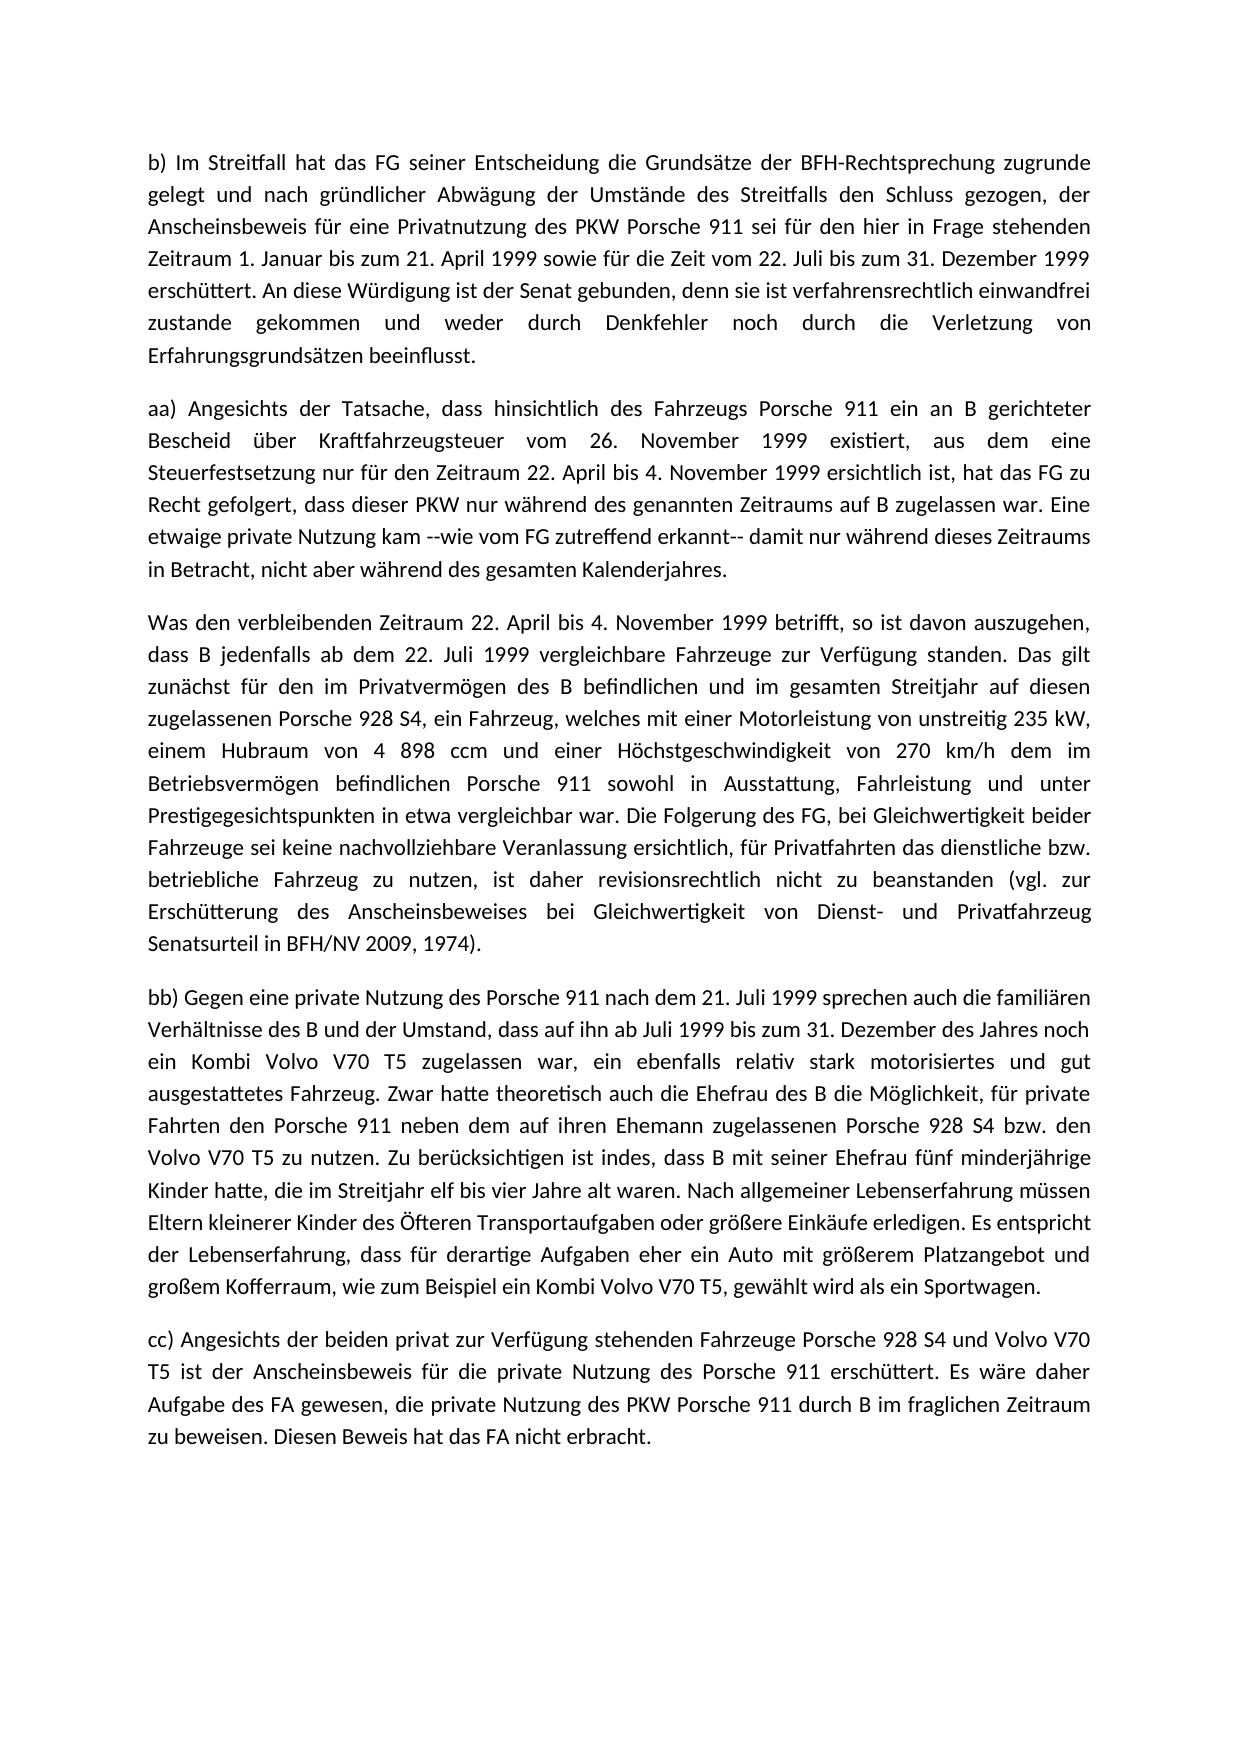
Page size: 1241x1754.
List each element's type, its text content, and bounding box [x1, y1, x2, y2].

text bb) Gegen eine private Nutzung des Porsche 911 nach dem 21. Juli 1999 sprechen auch die familiären Verhältnisse des B und der Umstand, dass auf ihn ab Juli 1999 bis zum 31. Dezember des Jahres noch ein Kombi Volvo V70 T5 zugelassen war, ein ebenfalls relativ stark motorisiertes und gut ausgestattetes Fahrzeug. Zwar hatte theoretisch auch die Ehefrau des B die Möglichkeit, für private Fahrten den Porsche 911 neben dem auf ihren Ehemann zugelassenen Porsche 928 S4 bzw. den Volvo V70 T5 zu nutzen. Zu berücksichtigen ist indes, dass B mit seiner Ehefrau fünf minderjährige Kinder hatte, die im Streitjahr elf bis vier Jahre alt waren. Nach allgemeiner Lebenserfahrung müssen Eltern kleinerer Kinder des Öfteren Transportaufgaben oder größere Einkäufe erledigen. Es entspricht der Lebenserfahrung, dass für derartige Aufgaben eher ein Auto mit größerem Platzangebot und großem Kofferraum, wie zum Beispiel ein Kombi Volvo V70 T5, gewählt wird als ein Sportwagen. [148, 983, 1093, 1300]
text aa) Angesichts der Tatsache, dass hinsichtlich des Fahrzeugs Porsche 911 ein an B gerichteter Bescheid über Kraftfahrzeugsteuer vom 26. November 1999 existiert, aus dem eine Steuerfestsetzung nur für den Zeitraum 22. April bis 4. November 1999 ersichtlich ist, hat das FG zu Recht gefolgert, dass dieser PKW nur während des genannten Zeitraums auf B zugelassen war. Eine etwaige private Nutzung kam --wie vom FG zutreffend erkannt-- damit nur während dieses Zeitraums in Betracht, nicht aber während des gesamten Kalenderjahres. [148, 394, 1093, 583]
text b) Im Streitfall hat das FG seiner Entscheidung die Grundsätze der BFH-Rechtsprechung zugrunde gelegt und nach gründlicher Abwägung der Umstände des Streitfalls den Schluss gezogen, der Anscheinsbeweis für eine Privatnutzung des PKW Porsche 911 sei für den hier in Frage stehenden Zeitraum 1. Januar bis zum 21. April 1999 sowie für die Zeit vom 22. Juli bis zum 31. Dezember 1999 erschüttert. An diese Würdigung ist der Senat gebunden, denn sie ist verfahrensrechtlich einwandfrei zustande gekommen und weder durch Denkfehler noch durch die Verletzung von Erfahrungsgrundsätzen beeinflusst. [148, 148, 1093, 369]
text Was den verbleibenden Zeitraum 22. April bis 4. November 1999 betrifft, so ist davon auszugehen, dass B jedenfalls ab dem 22. Juli 1999 vergleichbare Fahrzeuge zur Verfügung standen. Das gilt zunächst für den im Privatvermögen des B befindlichen und im gesamten Streitjahr auf diesen zugelassenen Porsche 928 S4, ein Fahrzeug, welches mit einer Motorleistung von unstreitig 235 kW, einem Hubraum von 4 898 ccm und einer Höchstgeschwindigkeit von 270 km/h dem im Betriebsvermögen befindlichen Porsche 911 sowohl in Ausstattung, Fahrleistung und unter Prestigegesichtspunkten in etwa vergleichbar war. Die Folgerung des FG, bei Gleichwertigkeit beider Fahrzeuge sei keine nachvollziehbare Veranlassung ersichtlich, für Privatfahrten das dienstliche bzw. betriebliche Fahrzeug zu nutzen, ist daher revisionsrechtlich nicht zu beanstanden (vgl. zur Erschütterung des Anscheinsbeweises bei Gleichwertigkeit von Dienst- und Privatfahrzeug Senatsurteil in BFH/NV 2009, 1974). [148, 608, 1093, 958]
text cc) Angesichts der beiden privat zur Verfügung stehenden Fahrzeuge Porsche 928 S4 und Volvo V70 T5 ist der Anscheinsbeweis für die private Nutzung des Porsche 911 erschüttert. Es wäre daher Aufgabe des FA gewesen, die private Nutzung des PKW Porsche 911 durch B im fraglichen Zeitraum zu beweisen. Diesen Beweis hat das FA nicht erbracht. [148, 1325, 1093, 1450]
